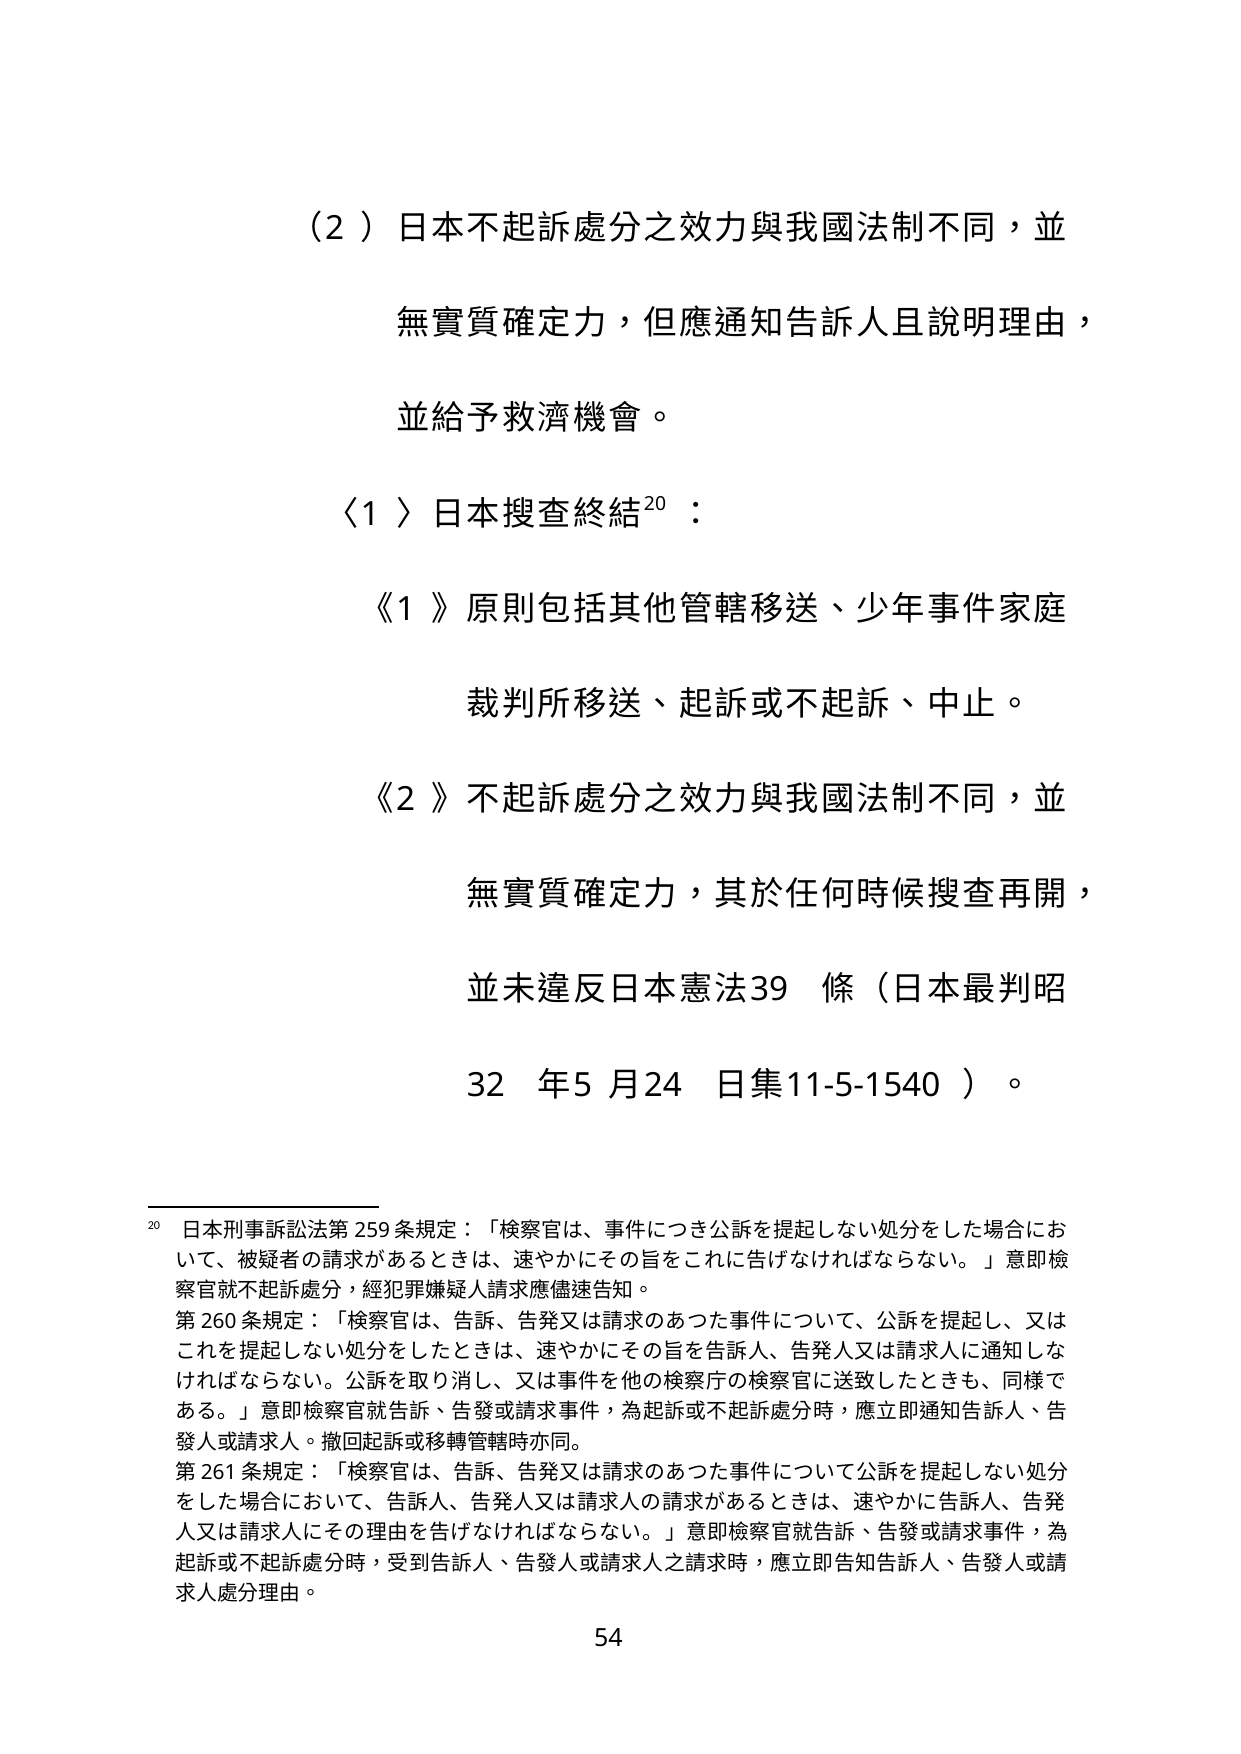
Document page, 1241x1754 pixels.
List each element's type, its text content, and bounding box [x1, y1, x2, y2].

subtitle 日本搜查終結： [307, 463, 1069, 558]
subtitle 原則包括其他管轄移送、少年事件家庭裁判所移送、起訴或不起訴、中止。 [343, 558, 1069, 748]
subtitle 日本不起訴處分之效力與我國法制不同，並無實質確定力，但應通知告訴人且說明理由，並給予救濟機會。 [272, 177, 1069, 463]
subtitle 不起訴處分之效力與我國法制不同，並無實質確定力，其於任何時候搜查再開，並未違反日本憲法39條（日本最判昭32年5月24日集11-5-1540）。 [343, 748, 1069, 1129]
